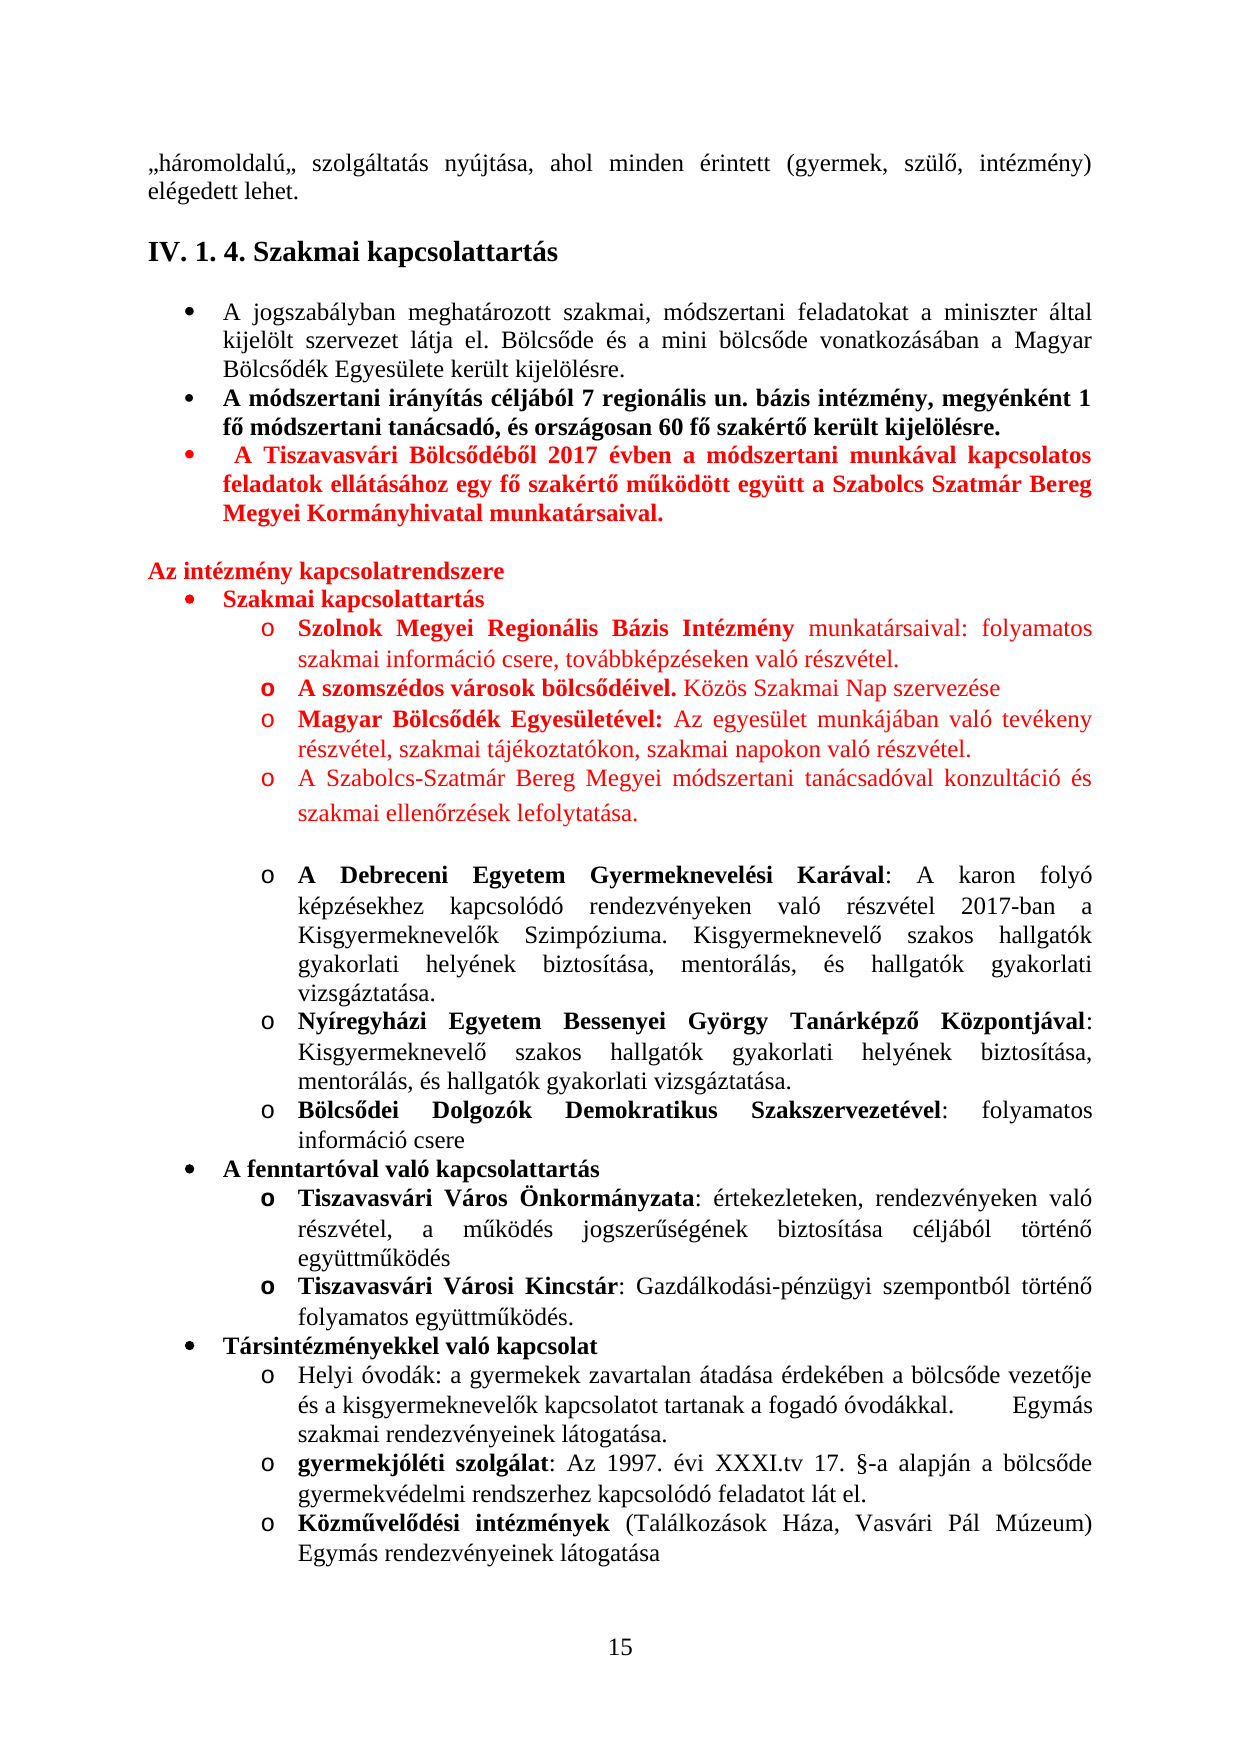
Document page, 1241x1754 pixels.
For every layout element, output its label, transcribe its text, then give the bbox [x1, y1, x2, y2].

list Magyar Bölcsődék Egyesületével: Az egyesület munkájában való tevékeny részvétel, szakmai tájékoztatókon, szakmai napokon való részvétel. [260, 762, 1093, 822]
list A szomszédos városok bölcsődéivel. Közös Szakmai Nap szervezése [260, 731, 1093, 762]
list A Debreceni Egyetem Gyermeknevelési Karával: A karon folyó képzésekhez kapcsolódó rendezvényeken való részvétel 2017-ban a Kisgyermeknevelők Szimpóziuma. Kisgyermeknevelő szakos hallgatók gyakorlati helyének biztosítása, mentorálás, és hallgatók gyakorlati vizsgáztatása. [260, 919, 1093, 1065]
list Nyíregyházi Egyetem Bessenyei György Tanárképző Központjával: Kisgyermeknevelő szakos hallgatók gyakorlati helyének biztosítása, mentorálás, és hallgatók gyakorlati vizsgáztatása. [260, 1094, 1093, 1182]
list Bölcsődei Dolgozók Demokratikus Szakszervezetével: folyamatos információ csere [260, 1211, 1093, 1271]
text IV. 1. 4. Szakmai kapcsolattartás [148, 234, 1093, 267]
list Helyi óvodák: a gyermekek zavartalan átadása érdekében a bölcsőde vezetője és a kisgyermeknevelők kapcsolatot tartanak a fogadó óvodákkal. Egymás szakmai rendezvényeinek látogatása. [260, 1476, 1093, 1565]
list Társintézményekkel való kapcsolat [185, 1448, 1093, 1476]
list A fenntartóval való kapcsolattartás [185, 1271, 1093, 1300]
list A jogszabályban meghatározott szakmai, módszertani feladatokat a miniszter által kijelölt szervezet látja el. Bölcsőde és a mini bölcsőde vonatkozásában a Magyar Bölcsődék Egyesülete került kijelölésre. [185, 297, 1093, 383]
list Szakmai kapcsolattartás [185, 643, 1093, 672]
list Szolnok Megyei Regionális Bázis Intézmény munkatársaival: folyamatos szakmai információ csere, továbbképzéseken való részvétel. [260, 672, 1093, 731]
list A módszertani irányítás céljából 7 regionális un. bázis intézmény, megyénként 1 fő módszertani tanácsadó, és országosan 60 fő szakértő került kijelölésre. [185, 412, 1093, 469]
list A Szabolcs-Szatmár Bereg Megyei módszertani tanácsadóval konzultáció és szakmai ellenőrzések lefolytatása. [260, 822, 1093, 885]
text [148, 148, 1093, 205]
list A Tiszavasvári Bölcsődéből 2017 évben a módszertani munkával kapcsolatos feladatok ellátásához egy fő szakértő működött együtt a Szabolcs Szatmár Bereg Megyei Kormányhivatal munkatársaival. [185, 499, 1093, 585]
list Tiszavasvári Város Önkormányzata: értekezleteken, rendezvényeken való részvétel, a működés jogszerűségének biztosítása céljából történő együttműködés [260, 1300, 1093, 1388]
text Az intézmény kapcsolatrendszere [148, 614, 1093, 643]
list Tiszavasvári Városi Kincstár: Gazdálkodási-pénzügyi szempontból történő folyamatos együttműködés. [260, 1388, 1093, 1448]
